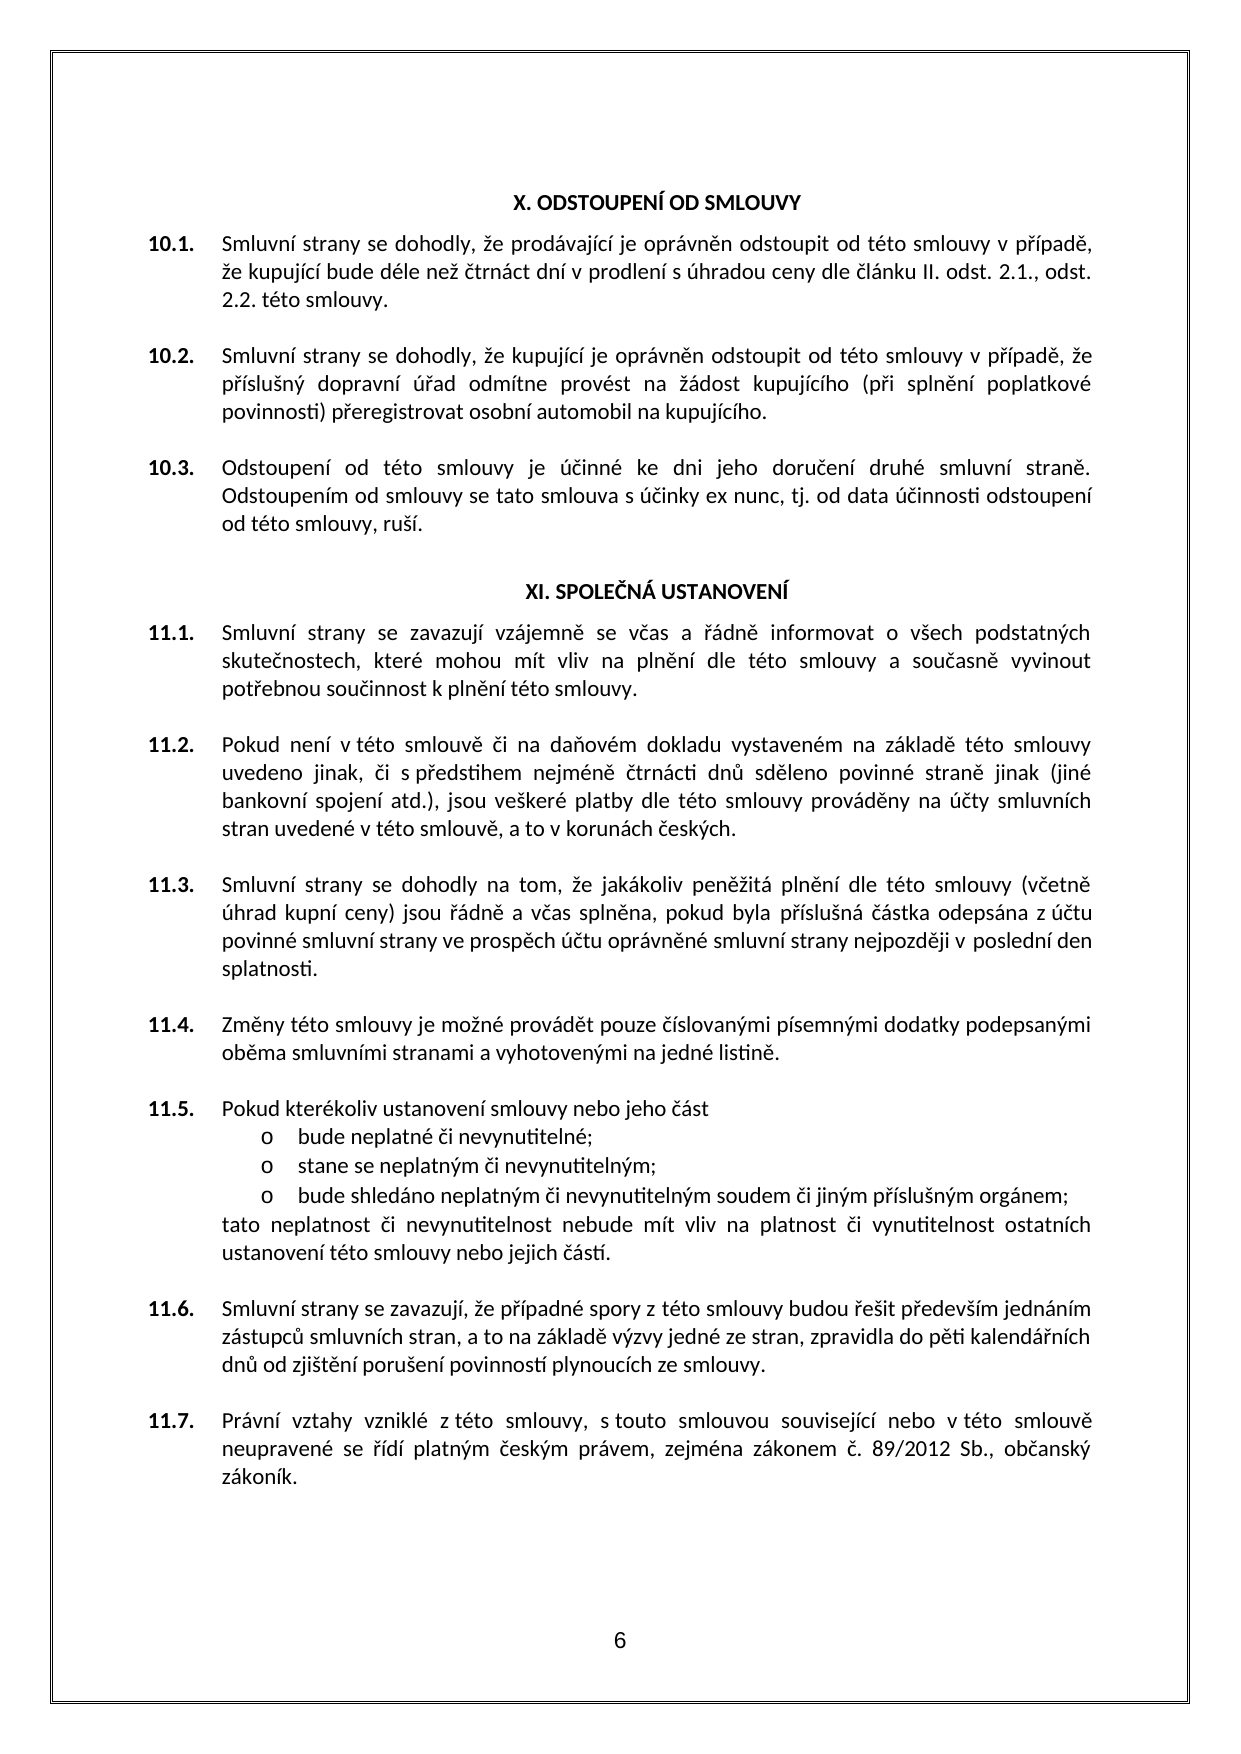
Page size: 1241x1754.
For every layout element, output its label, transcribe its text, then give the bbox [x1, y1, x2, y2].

list tato neplatnost či nevynutitelnost nebude mít vliv na platnost či vynutitelnost ostatních ustanovení této smlouvy nebo jejich částí. [148, 1210, 1092, 1266]
list Smluvní strany se zavazují, že případné spory z této smlouvy budou řešit především jednáním zástupců smluvních stran, a to na základě výzvy jedné ze stran, zpravidla do pěti kalendářních dnů od zjištění porušení povinností plynoucích ze smlouvy. [148, 1294, 1092, 1378]
list Odstoupení od této smlouvy je účinné ke dni jeho doručení druhé smluvní straně. Odstoupením od smlouvy se tato smlouva s účinky ex nunc, tj. od data účinnosti odstoupení od této smlouvy, ruší. [148, 453, 1092, 537]
subtitle bude shledáno neplatným či nevynutitelným soudem či jiným příslušným orgánem; [260, 1181, 1092, 1210]
list Právní vztahy vzniklé z této smlouvy, s touto smlouvou související nebo v této smlouvě neupravené se řídí platným českým právem, zejména zákonem č. 89/2012 Sb., občanský zákoník. [148, 1406, 1092, 1490]
list Smluvní strany se dohodly, že kupující je oprávněn odstoupit od této smlouvy v případě, že příslušný dopravní úřad odmítne provést na žádost kupujícího (při splnění poplatkové povinnosti) přeregistrovat osobní automobil na kupujícího. [148, 341, 1092, 425]
list X. Odstoupení od smlouvy [222, 188, 1092, 216]
subtitle bude neplatné či nevynutitelné; [260, 1122, 1092, 1152]
list Smluvní strany se zavazují vzájemně se včas a řádně informovat o všech podstatných skutečnostech, které mohou mít vliv na plnění dle této smlouvy a současně vyvinout potřebnou součinnost k plnění této smlouvy. [148, 618, 1092, 702]
list Změny této smlouvy je možné provádět pouze číslovanými písemnými dodatky podepsanými oběma smluvními stranami a vyhotovenými na jedné listině. [148, 1010, 1092, 1066]
list XI. Společná ustanovení [222, 577, 1092, 606]
subtitle stane se neplatným či nevynutitelným; [260, 1152, 1092, 1181]
list Pokud není v této smlouvě či na daňovém dokladu vystaveném na základě této smlouvy uvedeno jinak, či s předstihem nejméně čtrnácti dnů sděleno povinné straně jinak (jiné bankovní spojení atd.), jsou veškeré platby dle této smlouvy prováděny na účty smluvních stran uvedené v této smlouvě, a to v korunách českých. [148, 730, 1092, 842]
list Smluvní strany se dohodly, že prodávající je oprávněn odstoupit od této smlouvy v případě, že kupující bude déle než čtrnáct dní v prodlení s úhradou ceny dle článku II. odst. 2.1., odst. 2.2. této smlouvy. [148, 229, 1092, 313]
list Pokud kterékoliv ustanovení smlouvy nebo jeho část [148, 1094, 1092, 1122]
list Smluvní strany se dohodly na tom, že jakákoliv peněžitá plnění dle této smlouvy (včetně úhrad kupní ceny) jsou řádně a včas splněna, pokud byla příslušná částka odepsána z účtu povinné smluvní strany ve prospěch účtu oprávněné smluvní strany nejpozději v poslední den splatnosti. [148, 870, 1092, 982]
